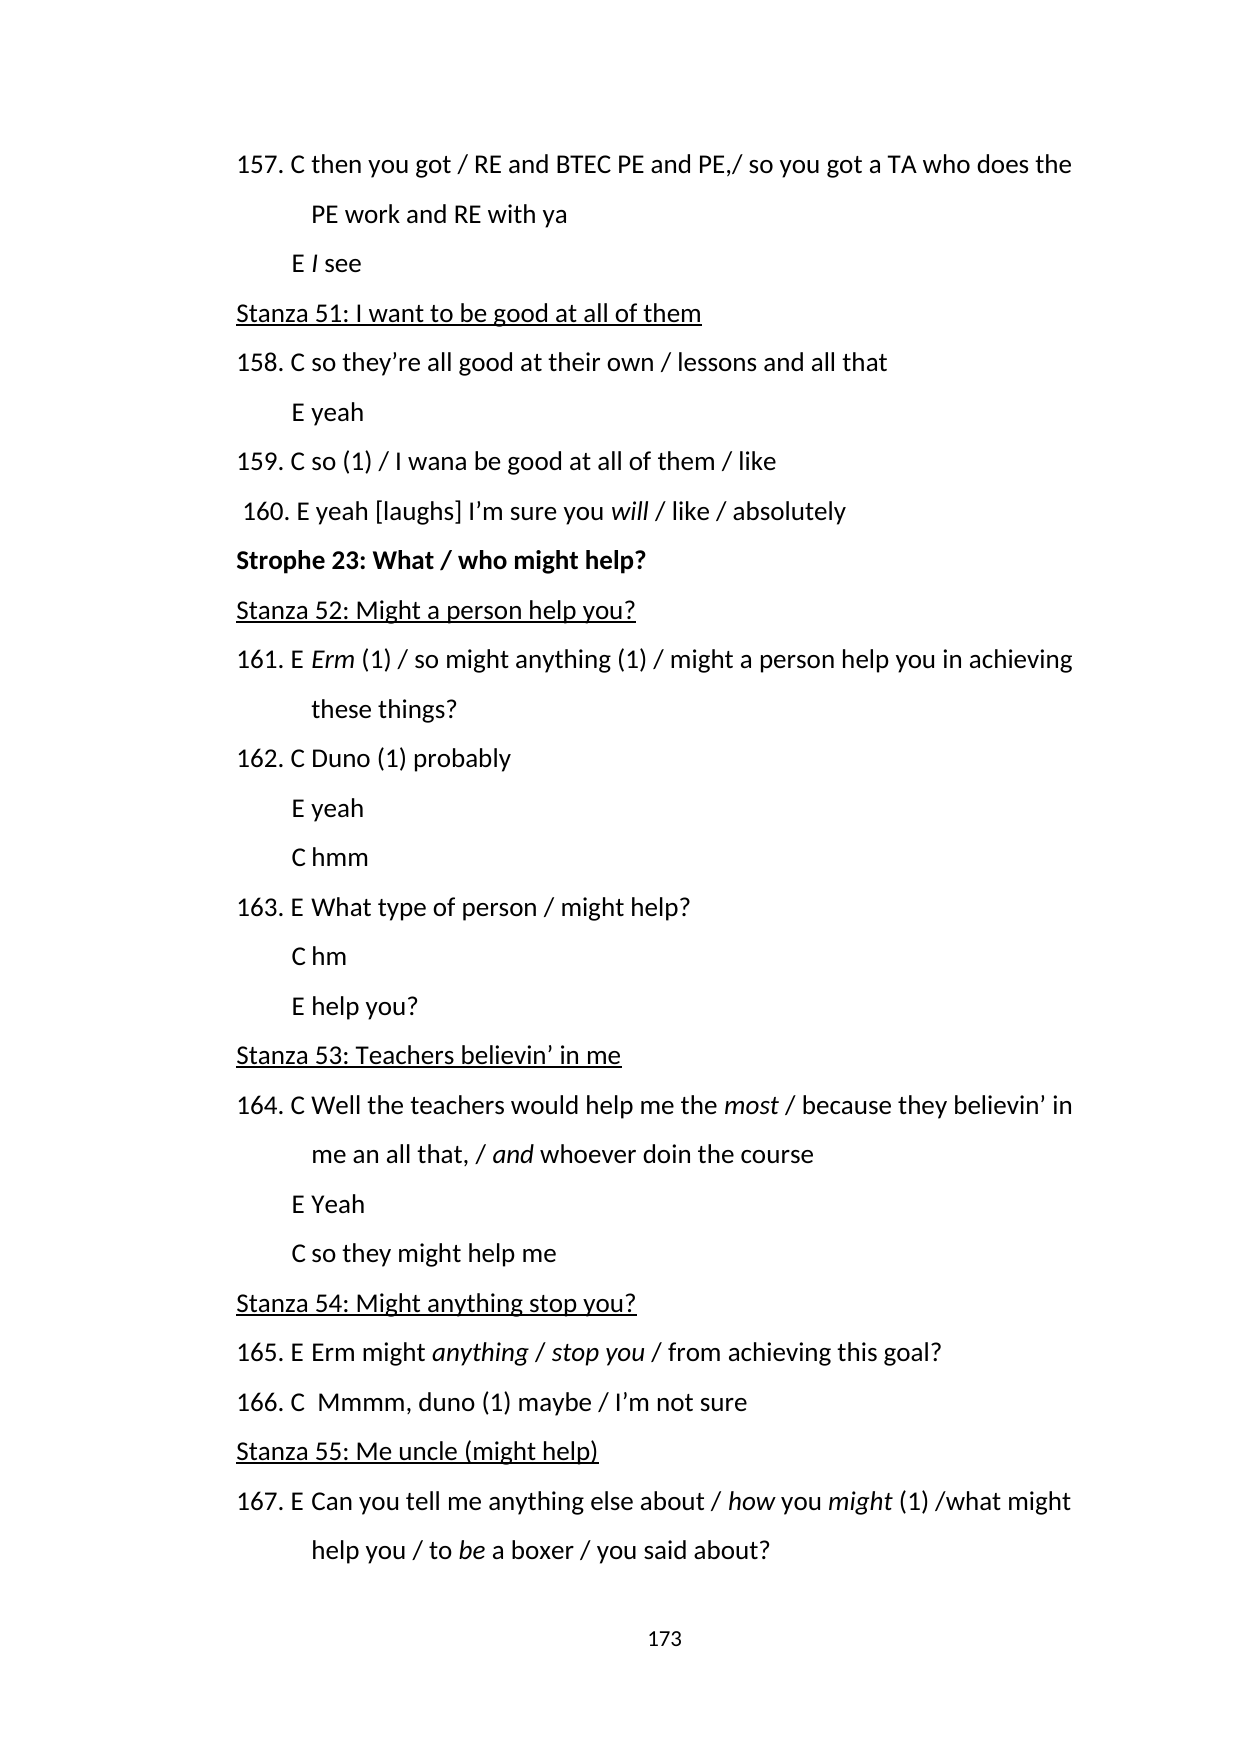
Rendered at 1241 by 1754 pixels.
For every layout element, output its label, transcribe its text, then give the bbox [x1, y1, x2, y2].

text 167. E Can you tell me anything else about / how you might (1) /what might help you / to be a boxer / you said about? [236, 1484, 1092, 1566]
text E yeah [236, 791, 1092, 824]
text Stanza 55: Me uncle (might help) [236, 1434, 1092, 1467]
text C so they might help me [236, 1236, 1092, 1269]
text 164. C Well the teachers would help me the most / because they believin’ in me an all that, / and whoever doin the course [236, 1088, 1092, 1170]
text 157. C then you got / RE and BTEC PE and PE,/ so you got a TA who does the PE work and RE with ya [236, 148, 1092, 230]
text C hm [236, 939, 1092, 972]
text E Yeah [236, 1187, 1092, 1220]
text C hmm [236, 840, 1092, 873]
text 165. E Erm might anything / stop you / from achieving this goal? [236, 1335, 1092, 1368]
text 158. C so they’re all good at their own / lessons and all that [236, 346, 1092, 379]
text Stanza 51: I want to be good at all of them [236, 296, 1092, 329]
text 166. C Mmmm, duno (1) maybe / I’m not sure [236, 1385, 1092, 1418]
text E I see [236, 247, 1092, 280]
text 159. C so (1) / I wana be good at all of them / like [236, 444, 1092, 478]
text 163. E What type of person / might help? [236, 890, 1092, 923]
text E help you? [236, 989, 1092, 1022]
text E yeah [236, 395, 1092, 428]
text Stanza 54: Might anything stop you? [236, 1286, 1092, 1319]
text Strophe 23: What / who might help? [236, 543, 1092, 577]
text 160. E yeah [laughs] I’m sure you will / like / absolutely [236, 494, 1092, 527]
text 161. E Erm (1) / so might anything (1) / might a person help you in achieving these things? [236, 642, 1092, 725]
text Stanza 53: Teachers believin’ in me [236, 1038, 1092, 1071]
text Stanza 52: Might a person help you? [236, 593, 1092, 626]
text 162. C Duno (1) probably [236, 741, 1092, 774]
